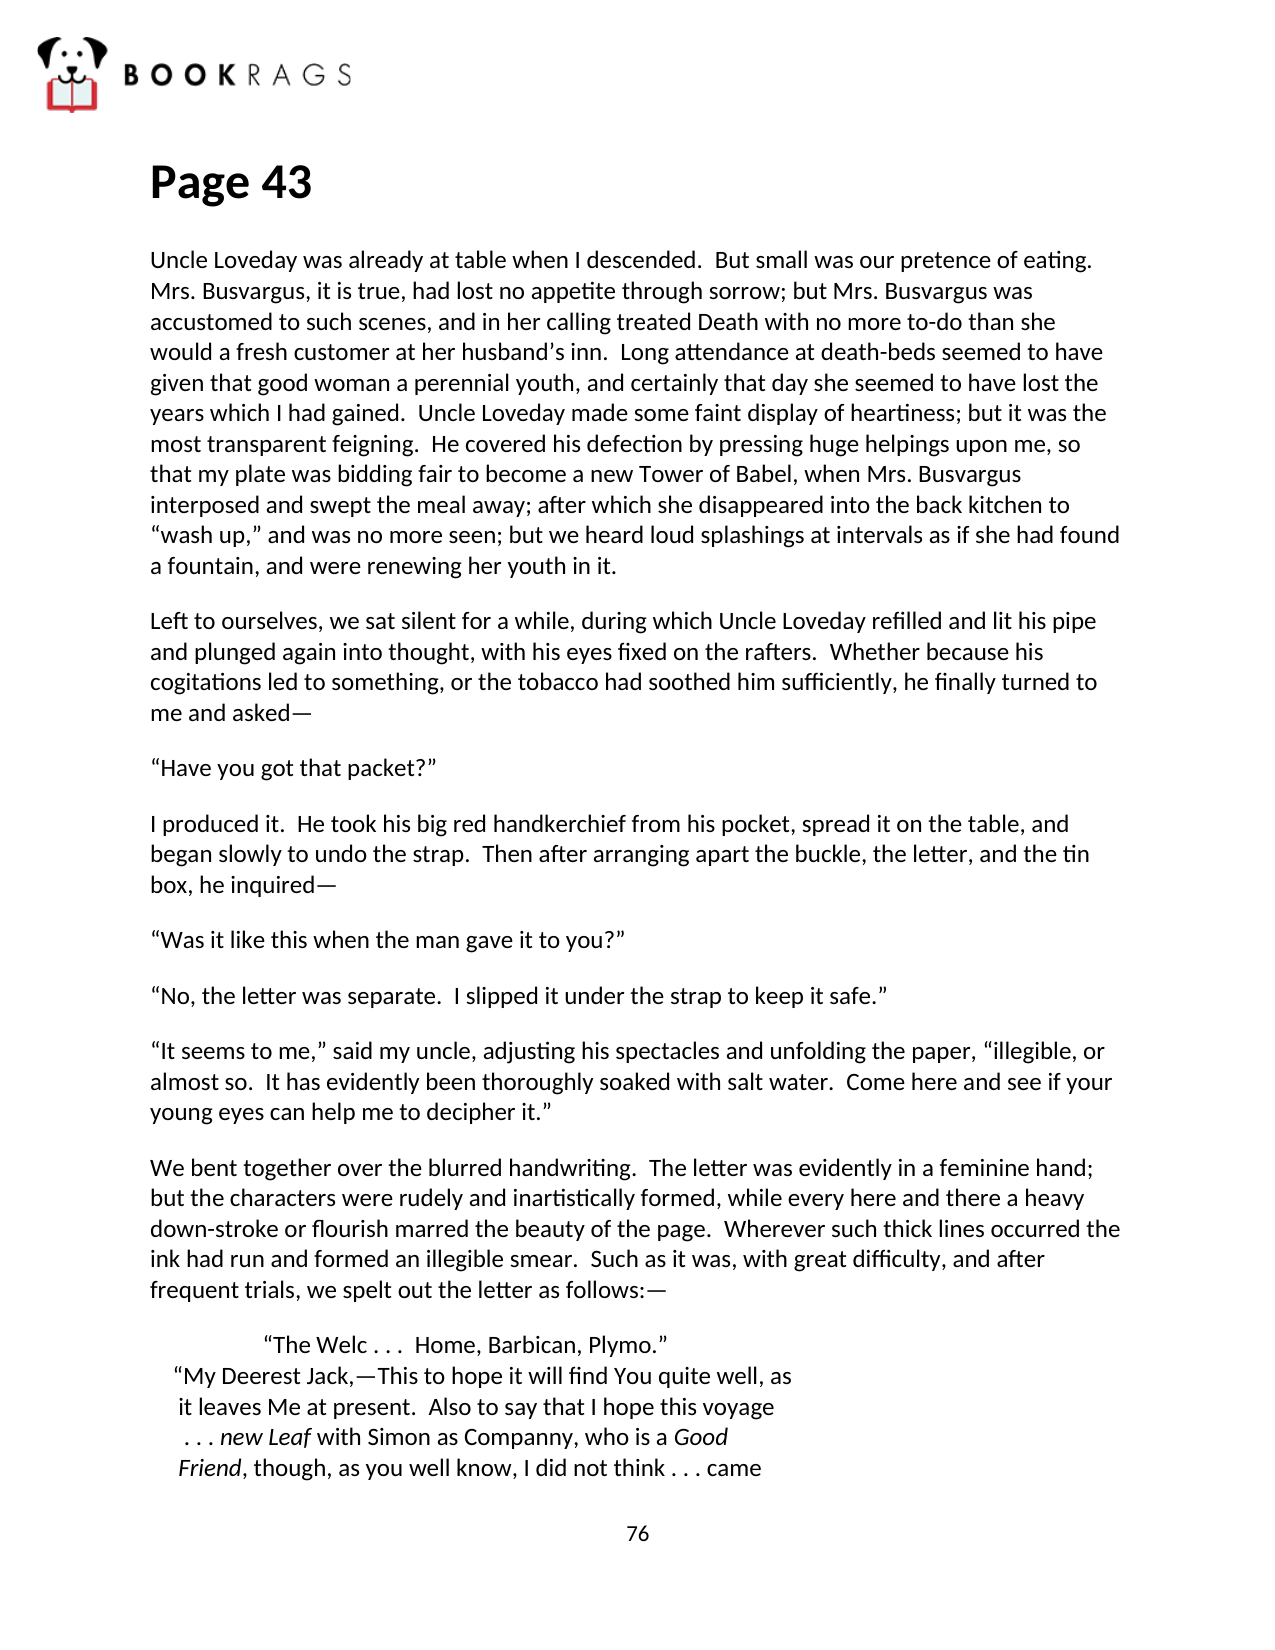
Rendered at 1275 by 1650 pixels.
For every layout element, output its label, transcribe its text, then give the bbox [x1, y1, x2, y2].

text Page 43 [150, 150, 1125, 211]
text I produced it. He took his big red handkerchief from his pocket, spread it on the table, and began slowly to undo the strap. Then after arranging apart the buckle, the letter, and the tin box, he inquired—­ [150, 808, 1125, 899]
text Left to ourselves, we sat silent for a while, during which Uncle Loveday refilled and lit his pipe and plunged again into thought, with his eyes fixed on the rafters. Whether because his cogitations led to something, or the tobacco had soothed him sufficiently, he finally turned to me and asked—­ [150, 605, 1125, 727]
picture [37, 37, 351, 113]
text “It seems to me,” said my uncle, adjusting his spectacles and unfolding the paper, “illegible, or almost so. It has evidently been thoroughly soaked with salt water. Come here and see if your young eyes can help me to decipher it.” [150, 1036, 1125, 1127]
text We bent together over the blurred handwriting. The letter was evidently in a feminine hand; but the characters were rudely and inartistically formed, while every here and there a heavy down-stroke or flourish marred the beauty of the page. Wherever such thick lines occurred the ink had run and formed an illegible smear. Such as it was, with great difficulty, and after frequent trials, we spelt out the letter as follows:—­ [150, 1152, 1125, 1305]
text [150, 1330, 1125, 1482]
text “Was it like this when the man gave it to you?” [150, 924, 1125, 955]
text Uncle Loveday was already at table when I descended. But small was our pretence of eating. Mrs. Busvargus, it is true, had lost no appetite through sorrow; but Mrs. Busvargus was accustomed to such scenes, and in her calling treated Death with no more to-do than she would a fresh customer at her husband’s inn. Long attendance at death-beds seemed to have given that good woman a perennial youth, and certainly that day she seemed to have lost the years which I had gained. Uncle Loveday made some faint display of heartiness; but it was the most transparent feigning. He covered his defection by pressing huge helpings upon me, so that my plate was bidding fair to become a new Tower of Babel, when Mrs. Busvargus interposed and swept the meal away; after which she disappeared into the back kitchen to “wash up,” and was no more seen; but we heard loud splashings at intervals as if she had found a fountain, and were renewing her youth in it. [150, 244, 1125, 580]
text “Have you got that packet?” [150, 752, 1125, 783]
text “No, the letter was separate. I slipped it under the strap to keep it safe.” [150, 980, 1125, 1011]
